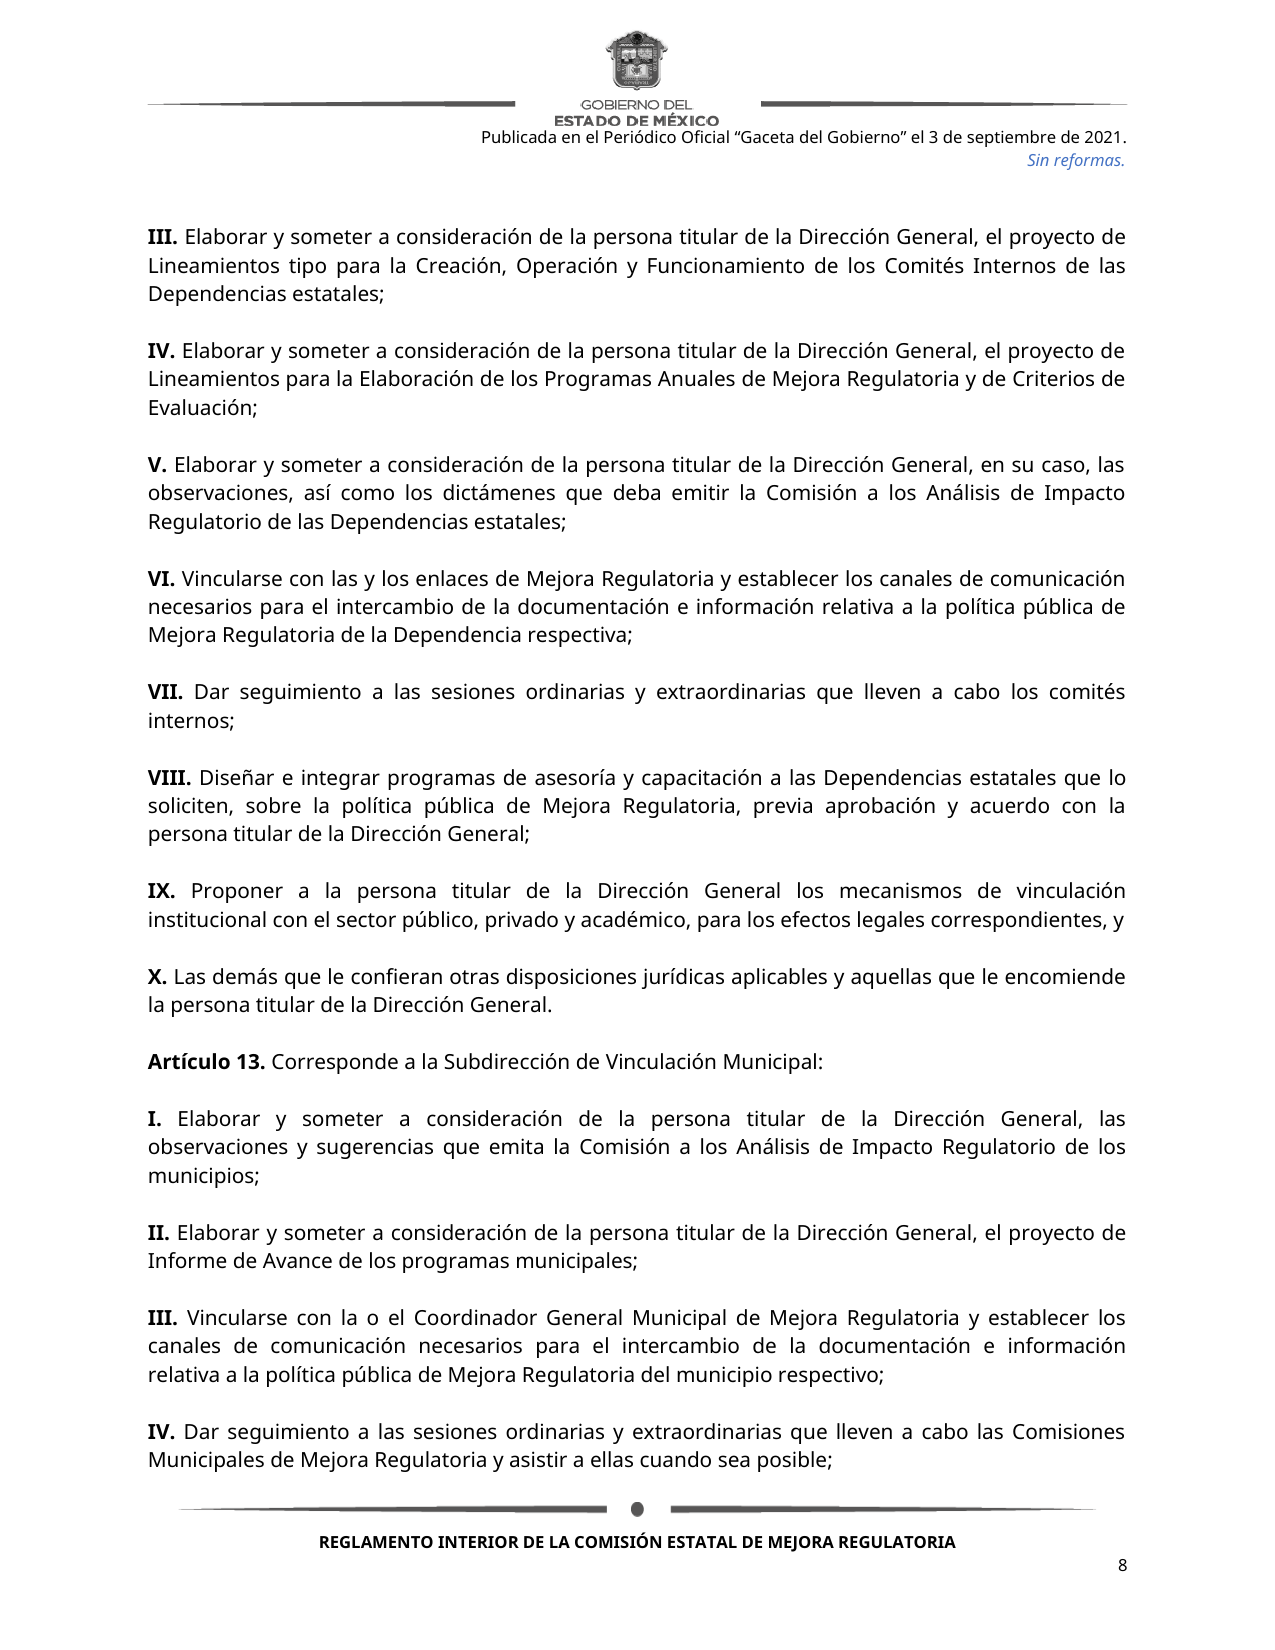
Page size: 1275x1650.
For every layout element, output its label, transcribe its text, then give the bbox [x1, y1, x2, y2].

text IX. Proponer a la persona titular de la Dirección General los mecanismos de vinculación institucional con el sector público, privado y académico, para los efectos legales correspondientes, y [148, 876, 1127, 933]
text Artículo 13. Corresponde a la Subdirección de Vinculación Municipal: [148, 1047, 1127, 1076]
text III. Vincularse con la o el Coordinador General Municipal de Mejora Regulatoria y establecer los canales de comunicación necesarios para el intercambio de la documentación e información relativa a la política pública de Mejora Regulatoria del municipio respectivo; [148, 1303, 1127, 1388]
text VIII. Diseñar e integrar programas de asesoría y capacitación a las Dependencias estatales que lo soliciten, sobre la política pública de Mejora Regulatoria, previa aprobación y acuerdo con la persona titular de la Dirección General; [148, 763, 1127, 848]
text IV. Dar seguimiento a las sesiones ordinarias y extraordinarias que lleven a cabo las Comisiones Municipales de Mejora Regulatoria y asistir a ellas cuando sea posible; [148, 1417, 1127, 1474]
picture [147, 29, 1128, 126]
text IV. Elaborar y someter a consideración de la persona titular de la Dirección General, el proyecto de Lineamientos para la Elaboración de los Programas Anuales de Mejora Regulatoria y de Criterios de Evaluación; [148, 336, 1127, 421]
text III. Elaborar y someter a consideración de la persona titular de la Dirección General, el proyecto de Lineamientos tipo para la Creación, Operación y Funcionamiento de los Comités Internos de las Dependencias estatales; [148, 222, 1127, 308]
text V. Elaborar y someter a consideración de la persona titular de la Dirección General, en su caso, las observaciones, así como los dictámenes que deba emitir la Comisión a los Análisis de Impacto Regulatorio de las Dependencias estatales; [148, 450, 1127, 535]
text X. Las demás que le confieran otras disposiciones jurídicas aplicables y aquellas que le encomiende la persona titular de la Dirección General. [148, 962, 1127, 1019]
text VII. Dar seguimiento a las sesiones ordinarias y extraordinarias que lleven a cabo los comités internos; [148, 677, 1127, 734]
text I. Elaborar y someter a consideración de la persona titular de la Dirección General, las observaciones y sugerencias que emita la Comisión a los Análisis de Impacto Regulatorio de los municipios; [148, 1104, 1127, 1189]
text VI. Vincularse con las y los enlaces de Mejora Regulatoria y establecer los canales de comunicación necesarios para el intercambio de la documentación e información relativa a la política pública de Mejora Regulatoria de la Dependencia respectiva; [148, 564, 1127, 649]
text II. Elaborar y someter a consideración de la persona titular de la Dirección General, el proyecto de Informe de Avance de los programas municipales; [148, 1218, 1127, 1274]
picture [178, 1502, 1097, 1517]
